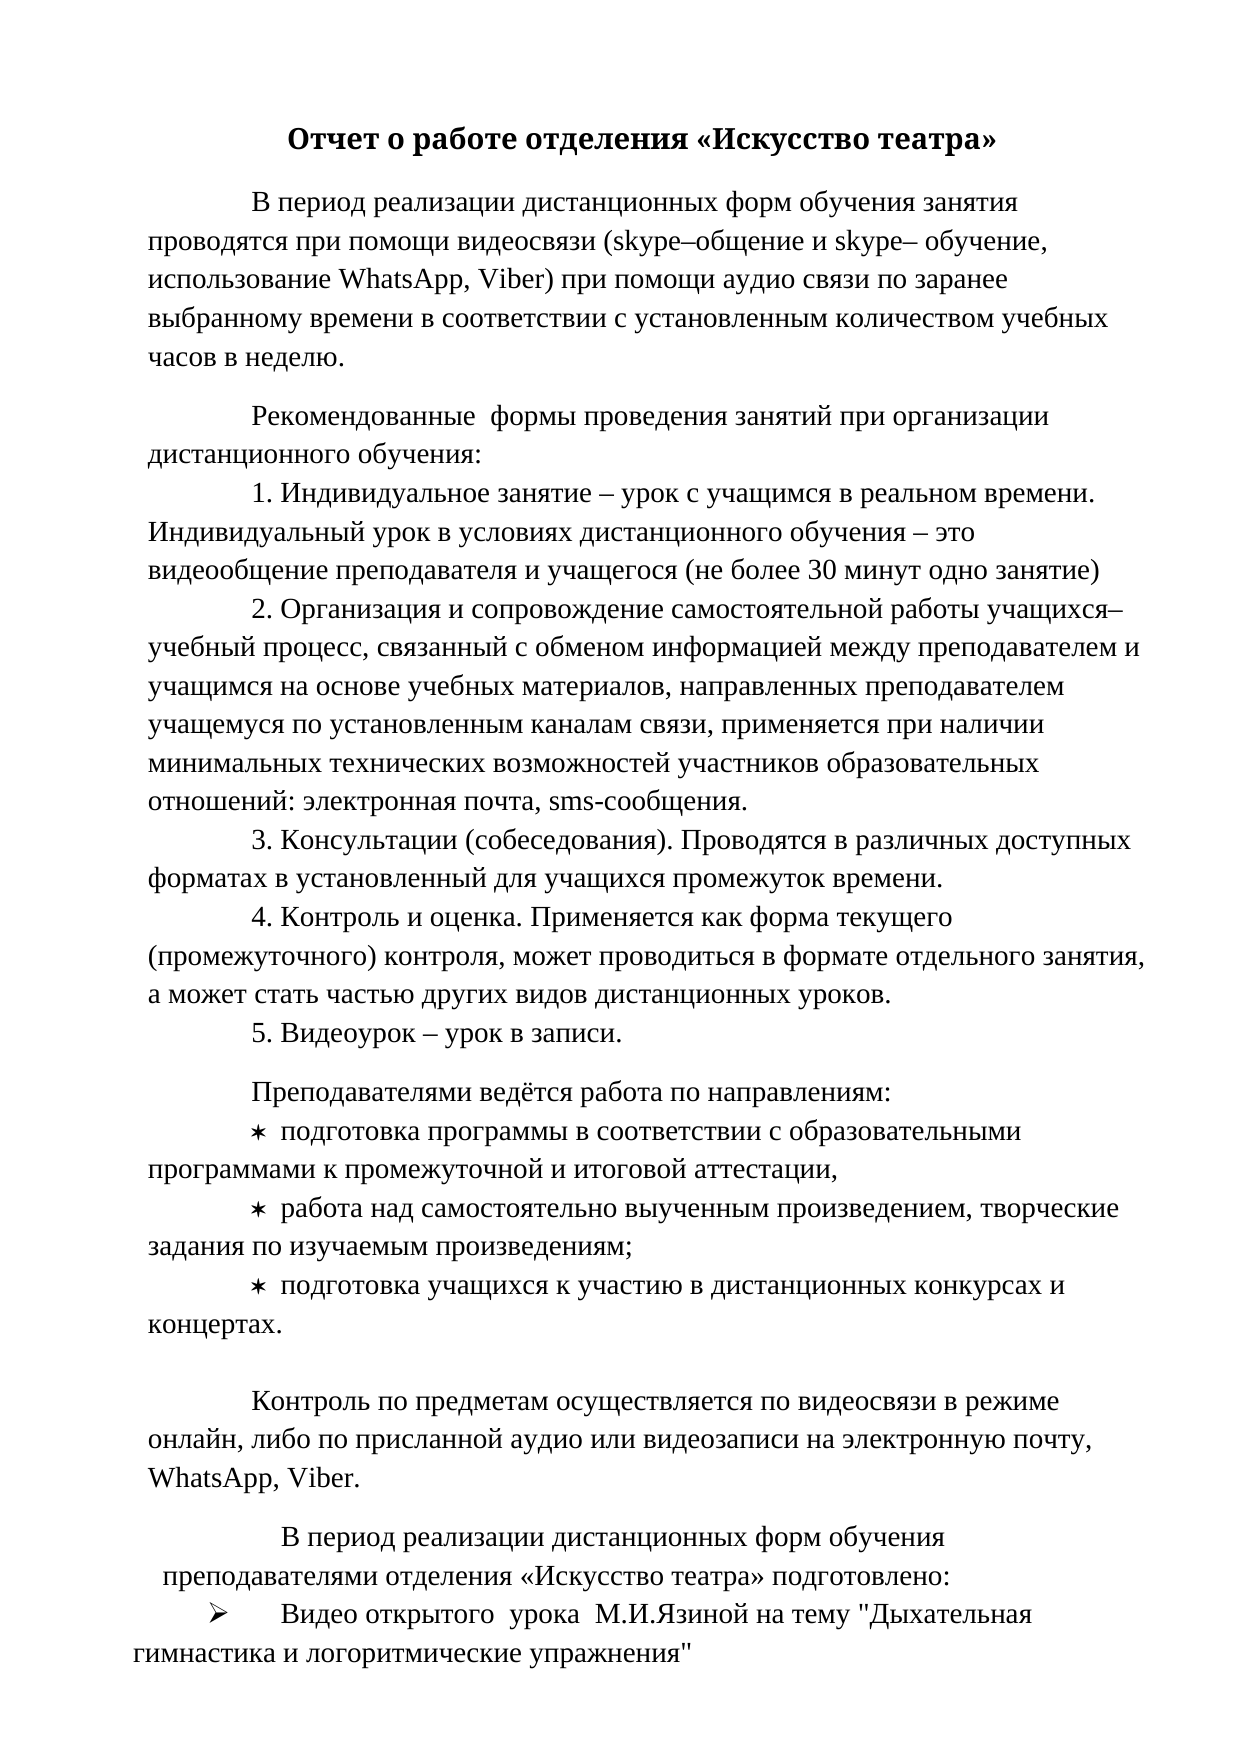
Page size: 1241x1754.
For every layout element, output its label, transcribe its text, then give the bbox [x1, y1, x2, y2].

text Отчет о работе отделения «Искусство театра» [133, 118, 1152, 158]
list работа над самостоятельно выученным произведением, творческие задания по изучаемым произведениям; [148, 1190, 1152, 1262]
text 1. Индивидуальное занятие – урок с учащимся в реальном времени. Индивидуальный урок в условиях дистанционного обучения – это видеообщение преподавателя и учащегося (не более 30 минут одно занятие) [148, 475, 1152, 586]
text Контроль по предметам осуществляется по видеосвязи в режиме онлайн, либо по присланной аудио или видеозаписи на электронную почту, WhatsApp, Viber. [148, 1383, 1152, 1493]
text Рекомендованные формы проведения занятий при организации дистанционного обучения: [148, 398, 1152, 470]
text 3. Консультации (собеседования). Проводятся в различных доступных форматах в установленный для учащихся промежуток времени. [148, 822, 1152, 894]
list Видео открытого урока М.И.Язиной на тему "Дыхательная гимнастика и логоритмические упражнения" [133, 1596, 1152, 1668]
list подготовка программы в соответствии с образовательными программами к промежуточной и итоговой аттестации, [148, 1113, 1152, 1185]
text В период реализации дистанционных форм обучения занятия проводятся при помощи видеосвязи (skype–общение и skype– обучение, использование WhatsApp, Viber) при помощи аудио связи по заранее выбранному времени в соответствии с установленным количеством учебных часов в неделю. [148, 184, 1152, 372]
text 5. Видеоурок – урок в записи. [148, 1015, 1152, 1048]
text 2. Организация и сопровождение самостоятельной работы учащихся– учебный процесс, связанный с обменом информацией между преподавателем и учащимся на основе учебных материалов, направленных преподавателем учащемуся по установленным каналам связи, применяется при наличии минимальных технических возможностей участников образовательных отношений: электронная почта, sms-сообщения. [148, 591, 1152, 817]
list подготовка учащихся к участию в дистанционных конкурсах и концертах. [148, 1267, 1152, 1339]
text 4. Контроль и оценка. Применяется как форма текущего (промежуточного) контроля, может проводиться в формате отдельного занятия, а может стать частью других видов дистанционных уроков. [148, 899, 1152, 1010]
text Преподавателями ведётся работа по направлениям: [148, 1074, 1152, 1108]
list В период реализации дистанционных форм обучения преподавателями отделения «Искусство театра» подготовлено: [162, 1519, 1152, 1591]
